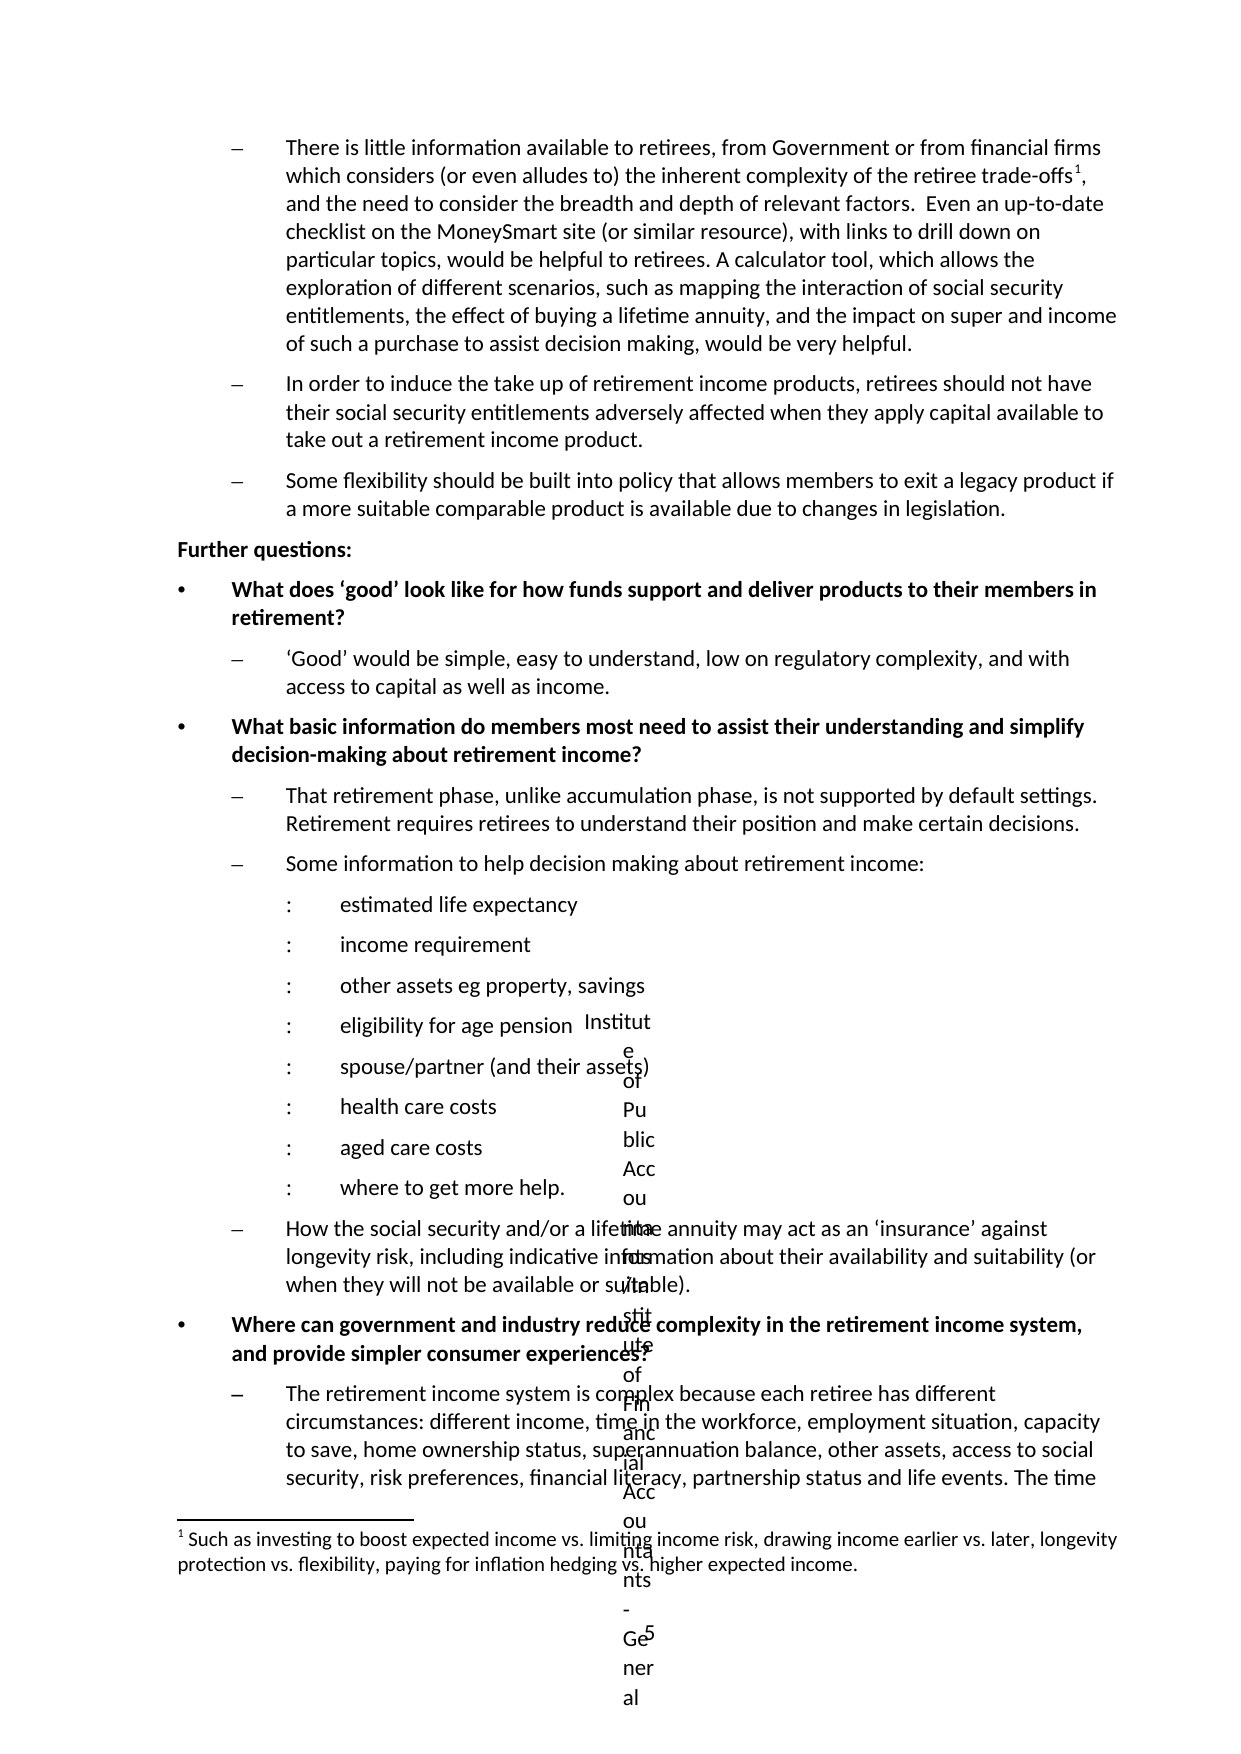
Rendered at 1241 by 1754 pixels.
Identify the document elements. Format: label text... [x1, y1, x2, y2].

list There is little information available to retirees, from Government or from financial firms which considers (or even alludes to) the inherent complexity of the retiree trade-offs, and the need to consider the breadth and depth of relevant factors. Even an up-to-date checklist on the MoneySmart site (or similar resource), with links to drill down on particular topics, would be helpful to retirees. A calculator tool, which allows the exploration of different scenarios, such as mapping the interaction of social security entitlements, the effect of buying a lifetime annuity, and the impact on super and income of such a purchase to assist decision making, would be very helpful. [231, 133, 1121, 357]
list health care costs [286, 1092, 1121, 1121]
list where to get more help. [286, 1173, 1121, 1202]
list In order to induce the take up of retirement income products, retirees should not have their social security entitlements adversely affected when they apply capital available to take out a retirement income product. [231, 369, 1121, 454]
list What basic information do members most need to assist their understanding and simplify decision-making about retirement income? [177, 712, 1121, 768]
list income requirement [286, 930, 1121, 958]
list Some flexibility should be built into policy that allows members to exit a legacy product if a more suitable comparable product is available due to changes in legislation. [231, 466, 1121, 522]
list spouse/partner (and their assets) [286, 1052, 1121, 1080]
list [231, 1379, 1121, 1491]
list eligibility for age pension [286, 1011, 1121, 1039]
list ‘Good’ would be simple, easy to understand, low on regulatory complexity, and with access to capital as well as income. [231, 644, 1121, 700]
list Further questions: [177, 535, 1121, 563]
list estimated life expectancy [286, 890, 1121, 918]
list Some information to help decision making about retirement income: [231, 849, 1121, 877]
list What does ‘good’ look like for how funds support and deliver products to their members in retirement? [177, 575, 1121, 631]
list How the social security and/or a lifetime annuity may act as an ‘insurance’ against longevity risk, including indicative information about their availability and suitability (or when they will not be available or suitable). [231, 1214, 1121, 1298]
list Where can government and industry reduce complexity in the retirement income system, and provide simpler consumer experiences? [177, 1311, 1121, 1367]
list other assets eg property, savings [286, 971, 1121, 999]
list That retirement phase, unlike accumulation phase, is not supported by default settings. Retirement requires retirees to understand their position and make certain decisions. [231, 781, 1121, 837]
list aged care costs [286, 1133, 1121, 1161]
